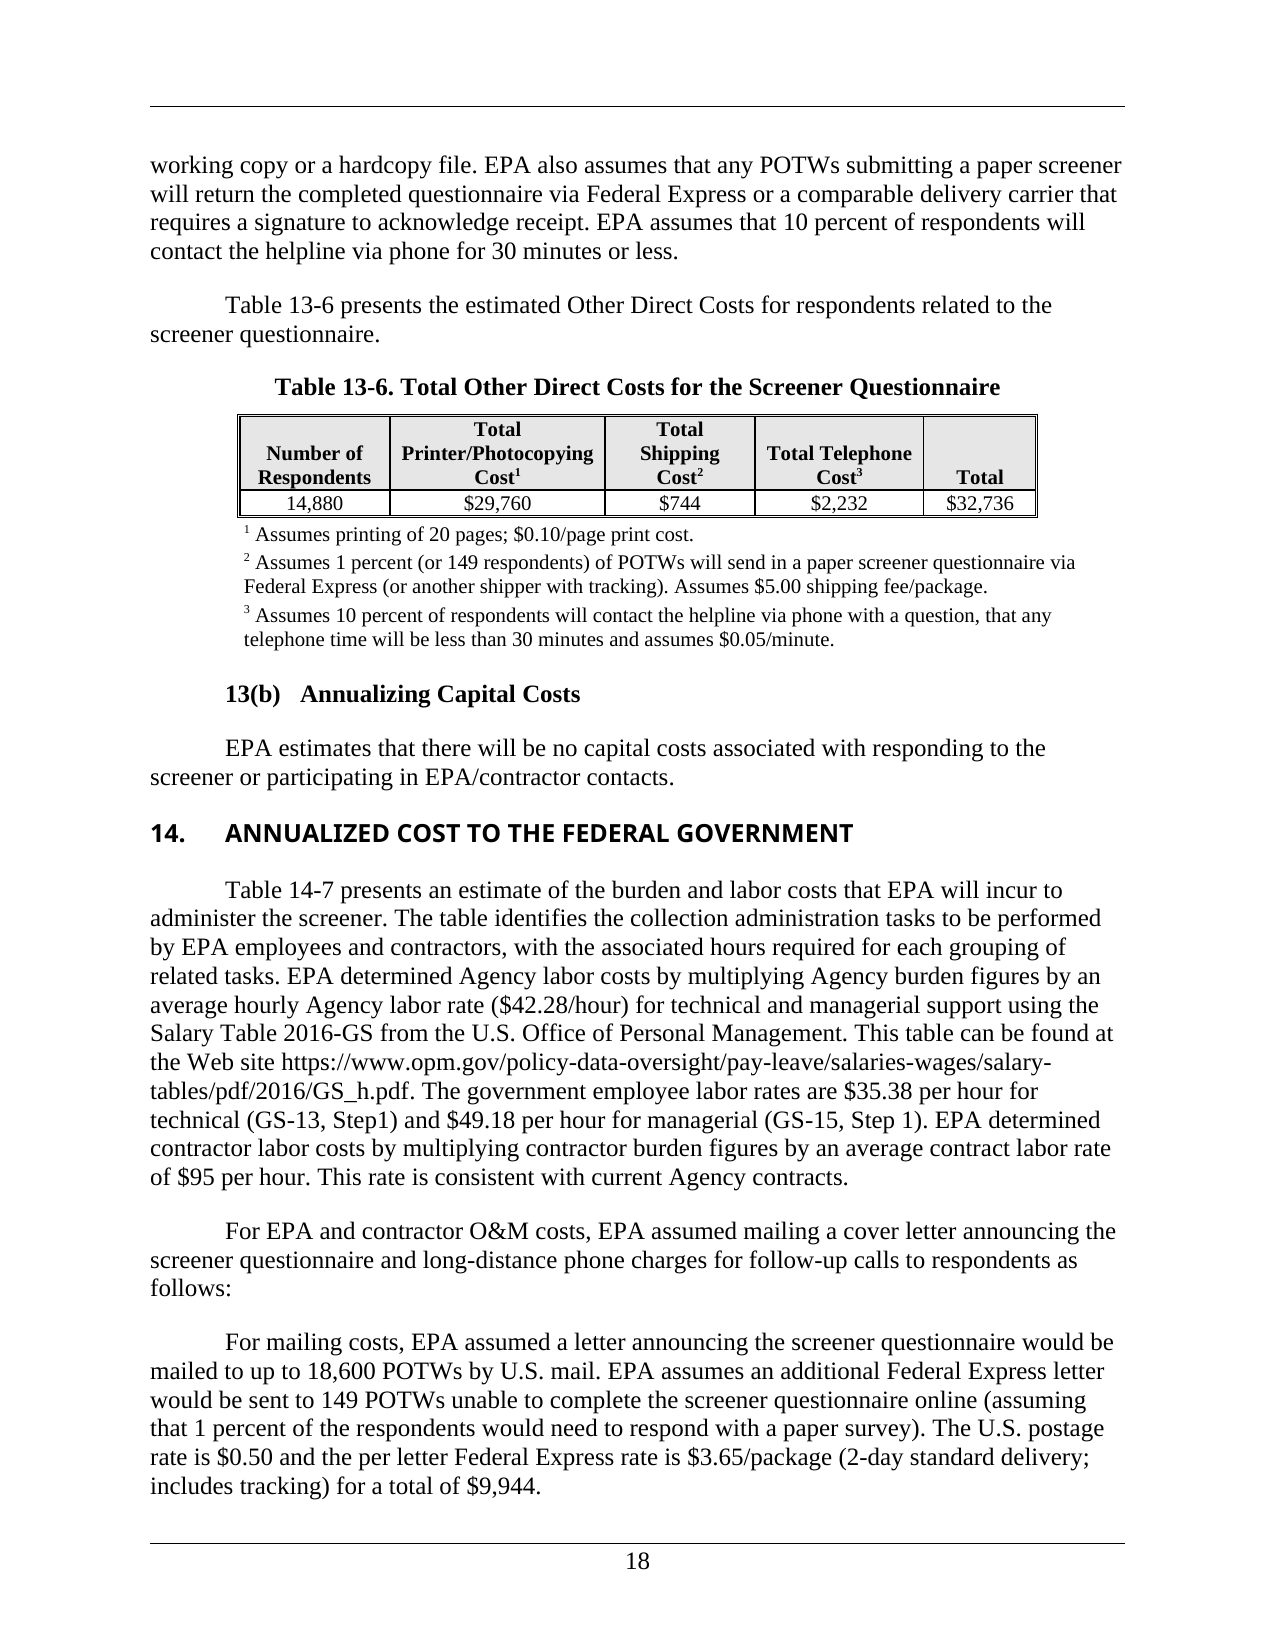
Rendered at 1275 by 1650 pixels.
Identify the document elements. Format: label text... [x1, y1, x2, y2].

table_cell $32,736 [924, 491, 1035, 515]
table_cell $744 [606, 491, 754, 515]
subtitle Annualized Cost to the Federal Government [150, 816, 1125, 850]
table_header Total Printer/Photocopying Cost1 [391, 417, 604, 489]
text 1 Assumes printing of 20 pages; $0.10/page print cost. [244, 522, 1125, 546]
text EPA estimates that there will be no capital costs associated with responding to the screener or participating in EPA/contractor contacts. [150, 733, 1125, 791]
text For EPA and contractor O&M costs, EPA assumed mailing a cover letter announcing the screener questionnaire and long-distance phone charges for follow-up calls to respondents as follows: [150, 1216, 1125, 1302]
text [150, 150, 1125, 265]
text 3 Assumes 10 percent of respondents will contact the helpline via phone with a question, that any telephone time will be less than 30 minutes and assumes $0.05/minute. [244, 602, 1125, 651]
subtitle Annualizing Capital Costs [225, 679, 1125, 708]
table_header Total Shipping Cost2 [606, 417, 754, 489]
table_cell $29,760 [391, 491, 604, 515]
table_header Total [924, 417, 1035, 489]
text For mailing costs, EPA assumed a letter announcing the screener questionnaire would be mailed to up to 18,600 POTWs by U.S. mail. EPA assumes an additional Federal Express letter would be sent to 149 POTWs unable to complete the screener questionnaire online (assuming that 1 percent of the respondents would need to respond with a paper survey). The U.S. postage rate is $0.50 and the per letter Federal Express rate is $3.65/package (2-day standard delivery; includes tracking) for a total of $9,944. [150, 1327, 1125, 1500]
table_header Total Telephone Cost3 [756, 417, 923, 489]
table_cell 14,880 [241, 491, 389, 515]
table_header Number of Respondents [241, 417, 389, 489]
text 2 Assumes 1 percent (or 149 respondents) of POTWs will send in a paper screener questionnaire via Federal Express (or another shipper with tracking). Assumes $5.00 shipping fee/package. [244, 550, 1125, 598]
table_cell $2,232 [756, 491, 923, 515]
